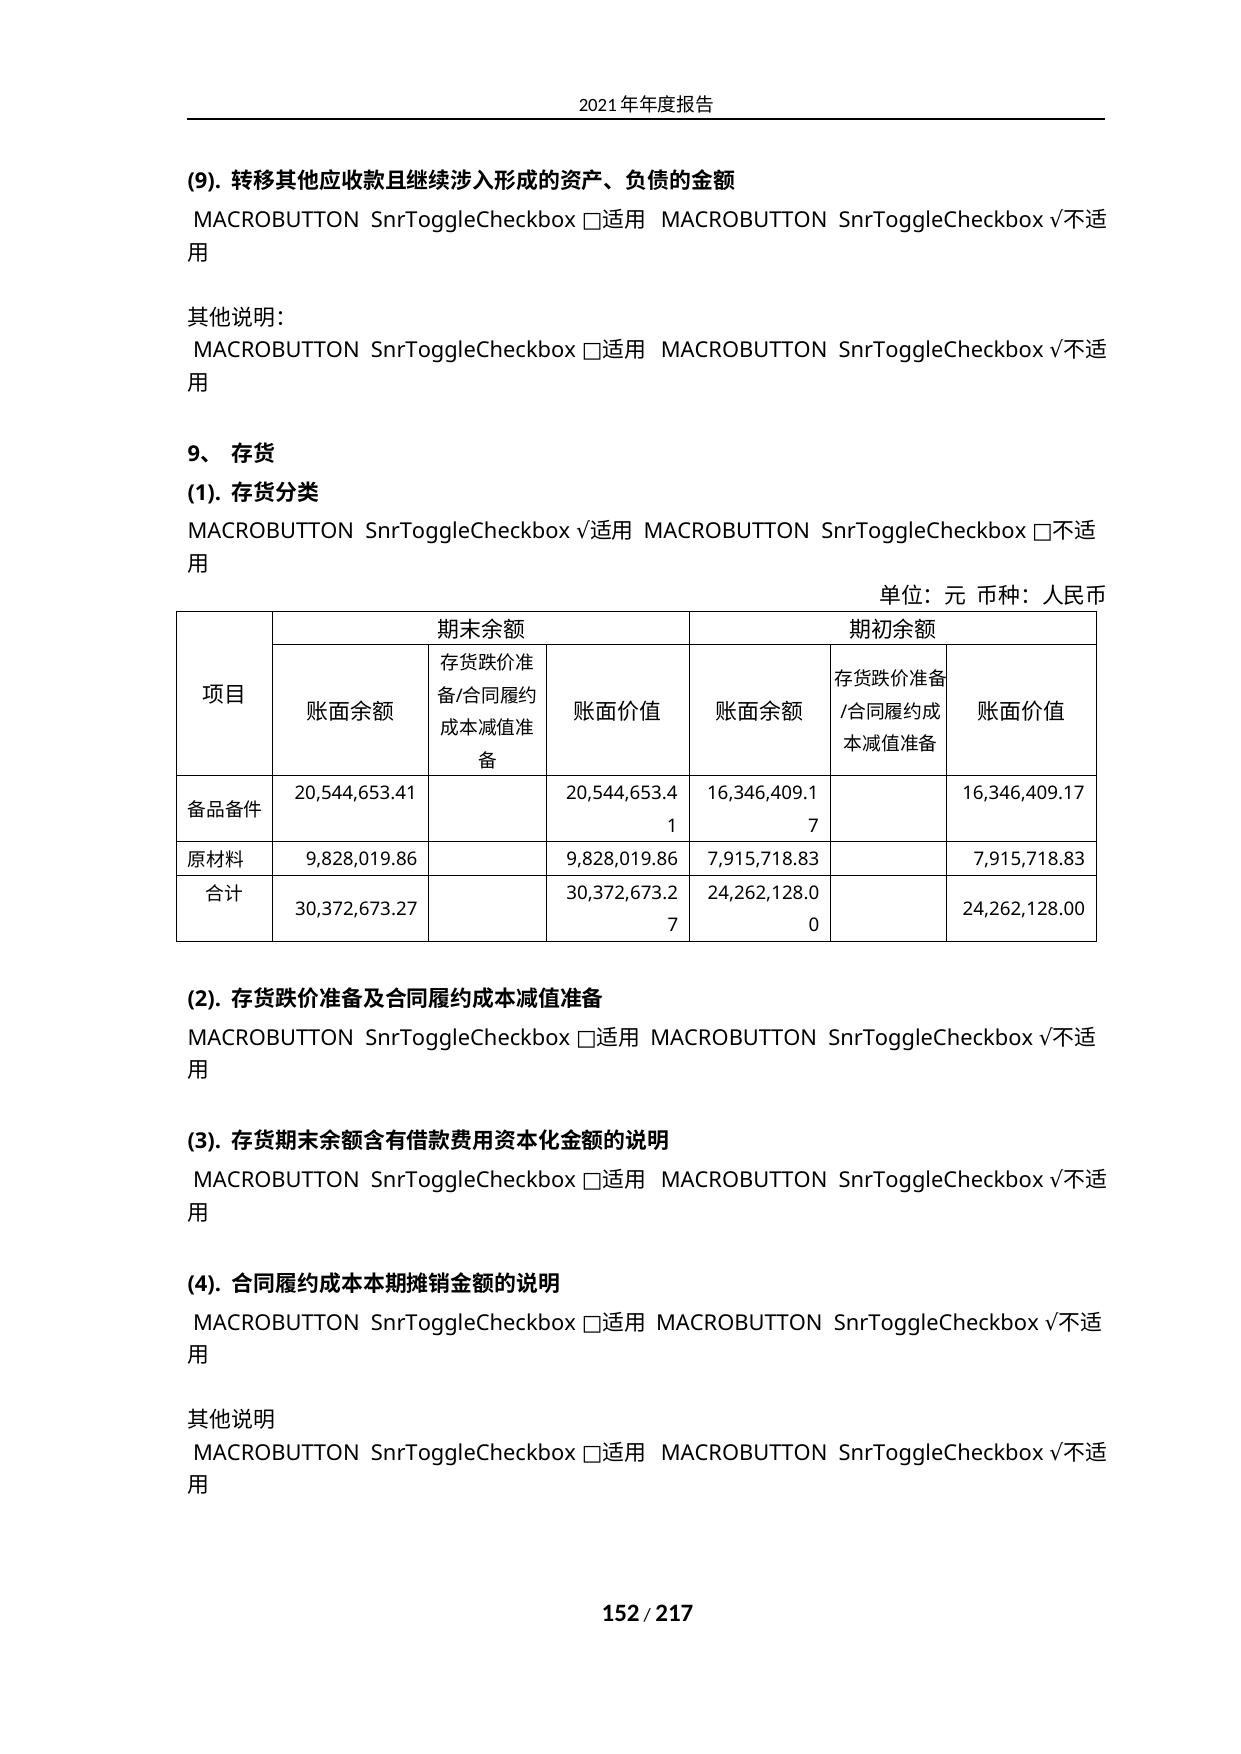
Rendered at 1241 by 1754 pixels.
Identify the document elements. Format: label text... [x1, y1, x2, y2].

subtitle 存货 [187, 436, 1107, 468]
